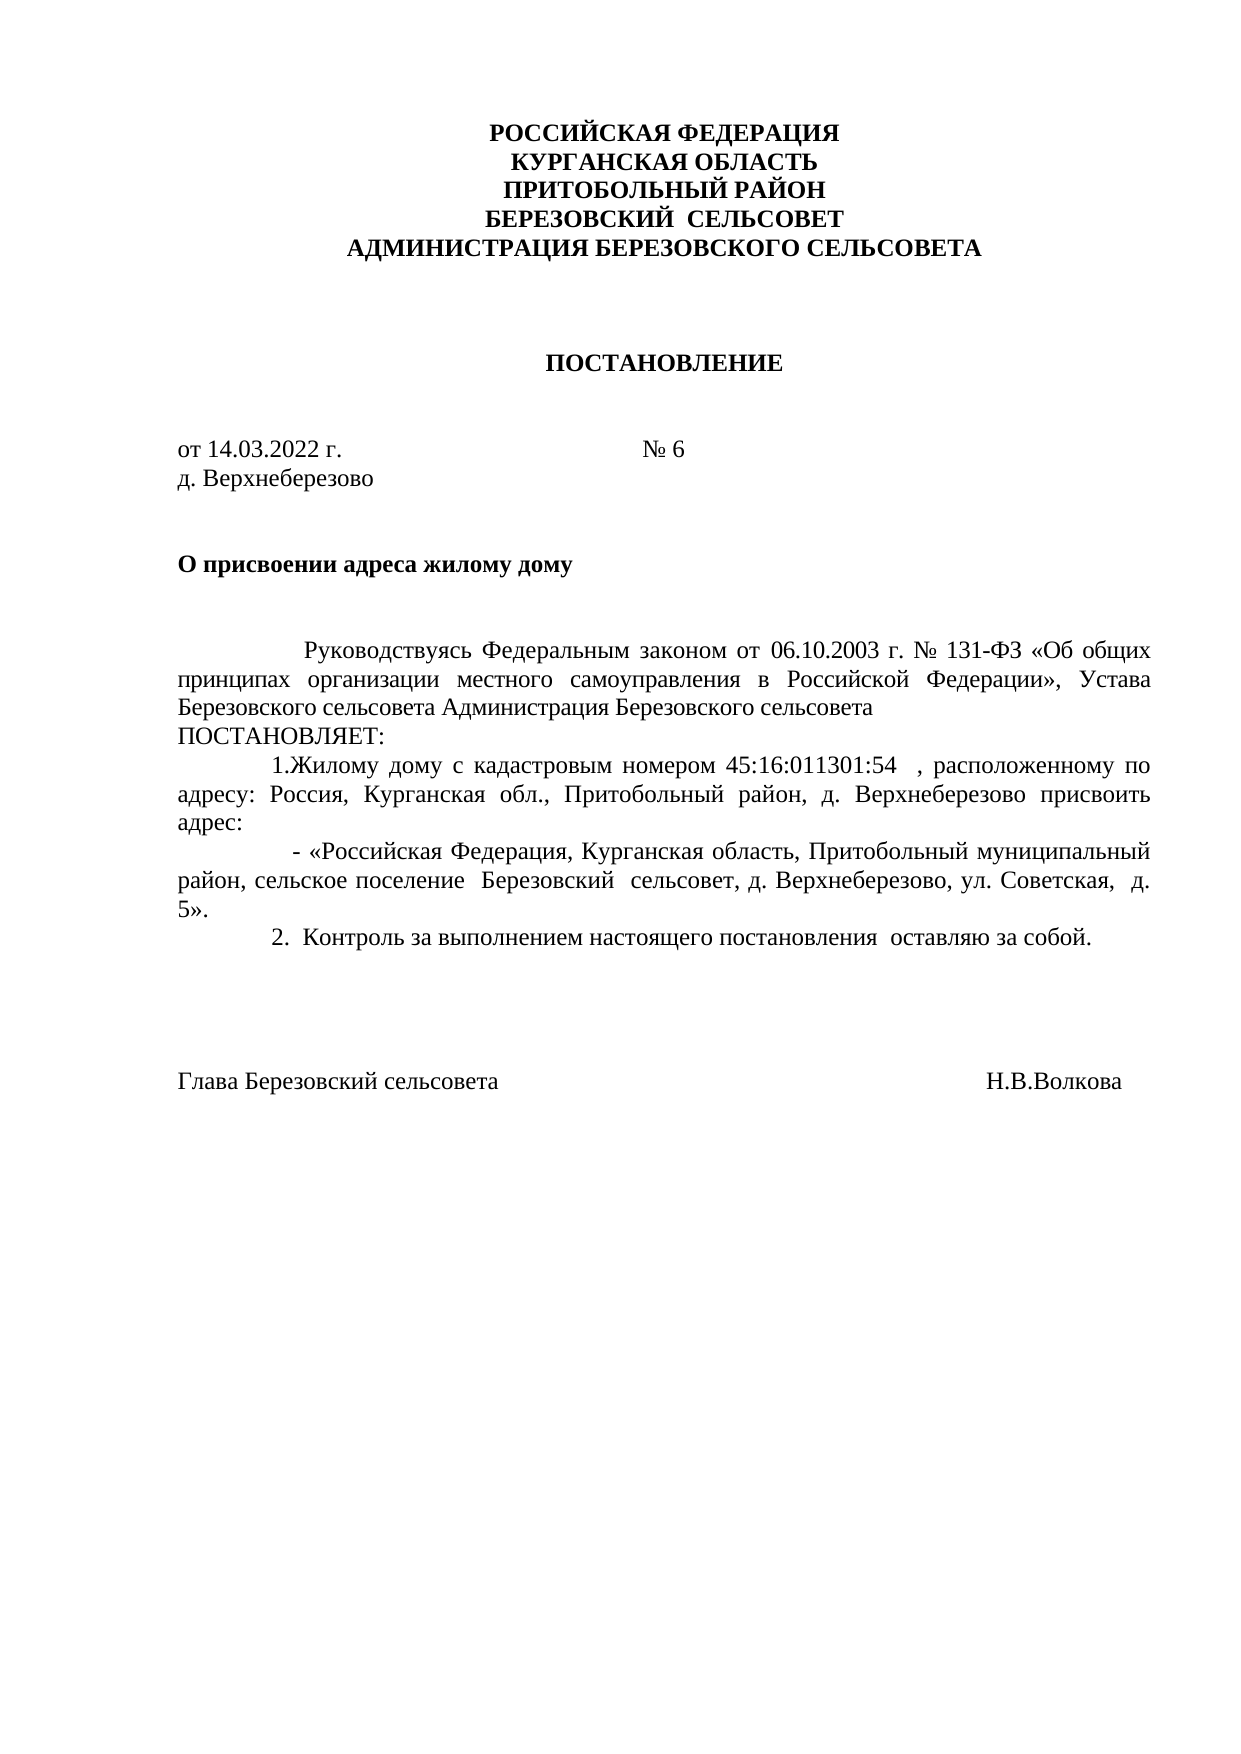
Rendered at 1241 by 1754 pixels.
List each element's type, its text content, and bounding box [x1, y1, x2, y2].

text ПРИТОБОЛЬНЫЙ РАЙОН [177, 176, 1152, 204]
text д. Верхнеберезово [177, 463, 1152, 492]
text АДМИНИСТРАЦИЯ БЕРЕЗОВСКОГО СЕЛЬСОВЕТА [177, 233, 1152, 262]
text 2. Контроль за выполнением настоящего постановления оставляю за собой. [177, 922, 1152, 951]
text О присвоении адреса жилому дому [177, 549, 1152, 578]
text 1.Жилому дому с кадастровым номером 45:16:011301:54 , расположенному по адресу: Россия, Курганская обл., Притобольный район, д. Верхнеберезово присвоить адрес: [177, 750, 1152, 836]
text ПОСТАНОВЛЕНИЕ [177, 348, 1152, 377]
text БЕРЕЗОВСКИЙ СЕЛЬСОВЕТ [177, 204, 1152, 233]
text Руководствуясь Федеральным законом от 06.10.2003 г. № 131-ФЗ «Об общих принципах организации местного самоуправления в Российской Федерации», Устава Березовского сельсовета Администрация Березовского сельсовета [177, 635, 1152, 721]
text Глава Березовский сельсовета Н.В.Волкова [177, 1066, 1152, 1095]
text ПОСТАНОВЛЯЕТ: [177, 721, 1152, 750]
text - «Российская Федерация, Курганская область, Притобольный муниципальный район, сельское поселение Березовский сельсовет, д. Верхнеберезово, ул. Советская, д. 5». [177, 836, 1152, 922]
text КУРГАНСКАЯ ОБЛАСТЬ [177, 147, 1152, 176]
text от 14.03.2022 г. № 6 [177, 434, 1152, 463]
text РОССИЙСКАЯ ФЕДЕРАЦИЯ [177, 118, 1152, 147]
